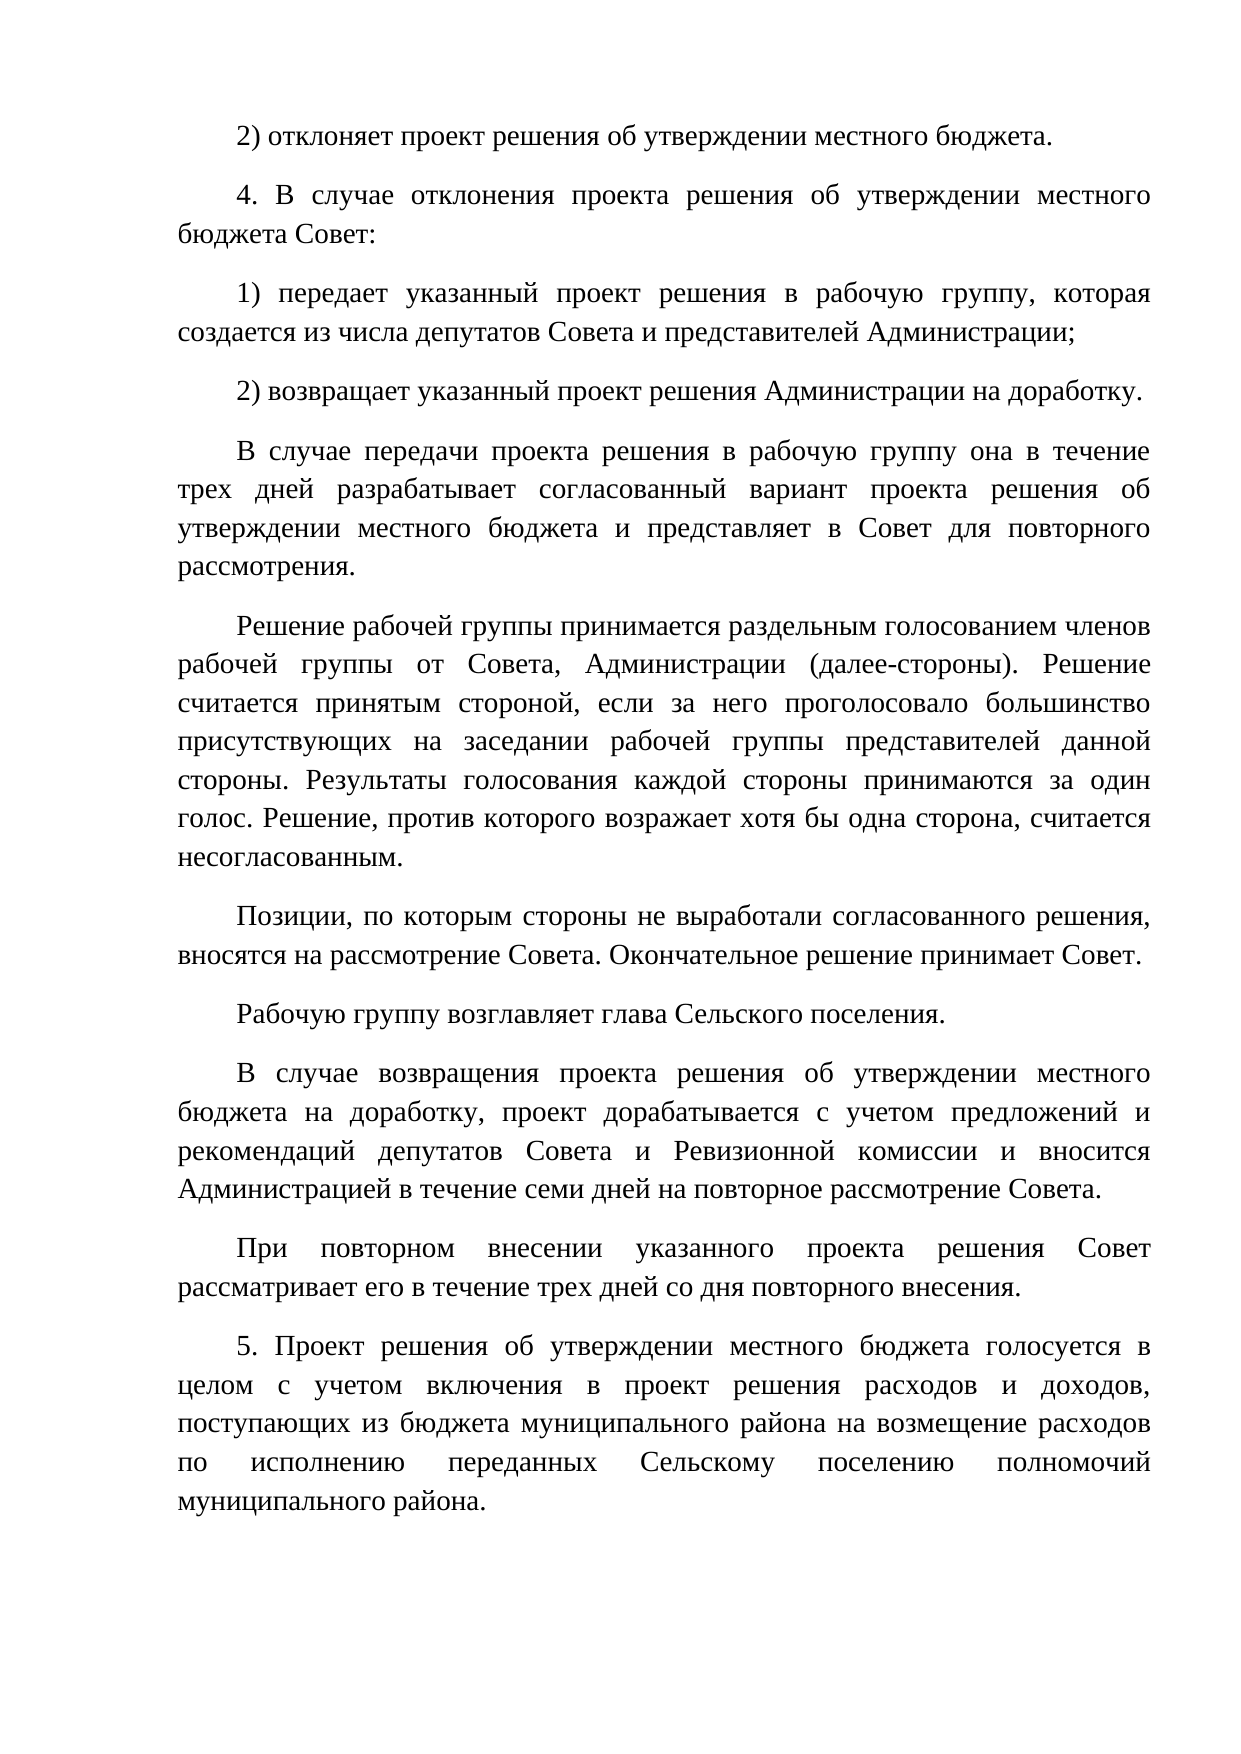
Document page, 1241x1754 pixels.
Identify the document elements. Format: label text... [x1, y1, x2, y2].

text При повторном внесении указанного проекта решения Совет рассматривает его в течение трех дней со дня повторного внесения. [177, 1231, 1152, 1303]
text Рабочую группу возглавляет глава Сельского поселения. [177, 996, 1152, 1030]
text В случае возвращения проекта решения об утверждении местного бюджета на доработку, проект дорабатывается с учетом предложений и рекомендаций депутатов Совета и Ревизионной комиссии и вносится Администрацией в течение семи дней на повторное рассмотрение Совета. [177, 1056, 1152, 1205]
text Решение рабочей группы принимается раздельным голосованием членов рабочей группы от Совета, Администрации (далее-стороны). Решение считается принятым стороной, если за него проголосовало большинство присутствующих на заседании рабочей группы представителей данной стороны. Результаты голосования каждой стороны принимаются за один голос. Решение, против которого возражает хотя бы одна сторона, считается несогласованным. [177, 608, 1152, 872]
text Позиции, по которым стороны не выработали согласованного решения, вносятся на рассмотрение Совета. Окончательное решение принимает Совет. [177, 898, 1152, 970]
text 2) отклоняет проект решения об утверждении местного бюджета. [177, 118, 1152, 152]
text 1) передает указанный проект решения в рабочую группу, которая создается из числа депутатов Совета и представителей Администрации; [177, 275, 1152, 347]
text 4. В случае отклонения проекта решения об утверждении местного бюджета Совет: [177, 177, 1152, 249]
text В случае передачи проекта решения в рабочую группу она в течение трех дней разрабатывает согласованный вариант проекта решения об утверждении местного бюджета и представляет в Совет для повторного рассмотрения. [177, 433, 1152, 582]
text 2) возвращает указанный проект решения Администрации на доработку. [177, 373, 1152, 407]
text 5. Проект решения об утверждении местного бюджета голосуется в целом с учетом включения в проект решения расходов и доходов, поступающих из бюджета муниципального района на возмещение расходов по исполнению переданных Сельскому поселению полномочий муниципального района. [177, 1328, 1152, 1516]
